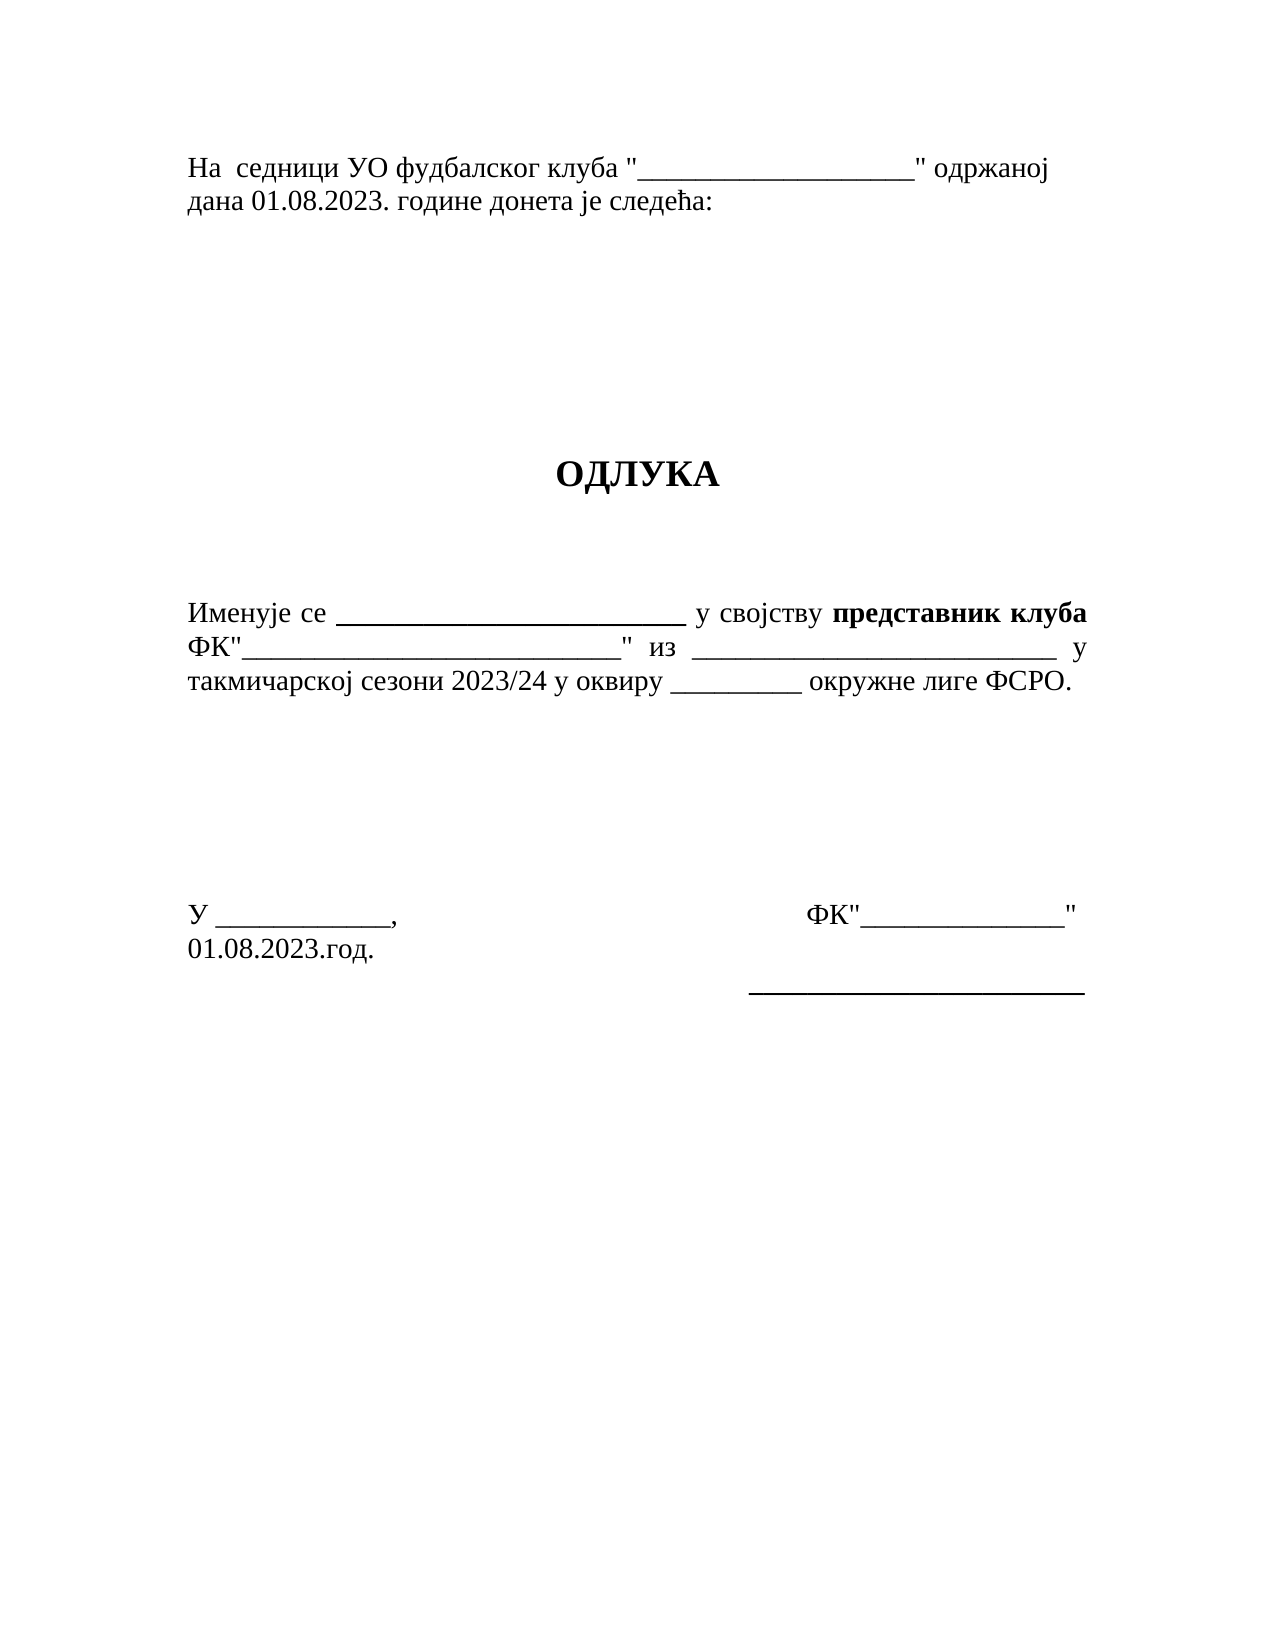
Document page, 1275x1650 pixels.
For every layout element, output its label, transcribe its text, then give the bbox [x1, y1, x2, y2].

text 01.08.2023.год. [187, 931, 1087, 964]
text У ____________, ФК"______________" [187, 897, 1087, 931]
text Именује се ________________________ у својству представник клуба ФК"__________________________" из _________________________ у такмичарској сезони 2023/24 у оквиру _________ окружне лиге ФСРО. [187, 596, 1087, 696]
text На седници УО фудбалског клуба "___________________" одржаној дана 01.08.2023. године донета је следећа: [187, 150, 1087, 217]
text ОДЛУКА [187, 452, 1087, 495]
text _______________________ [187, 964, 1087, 998]
